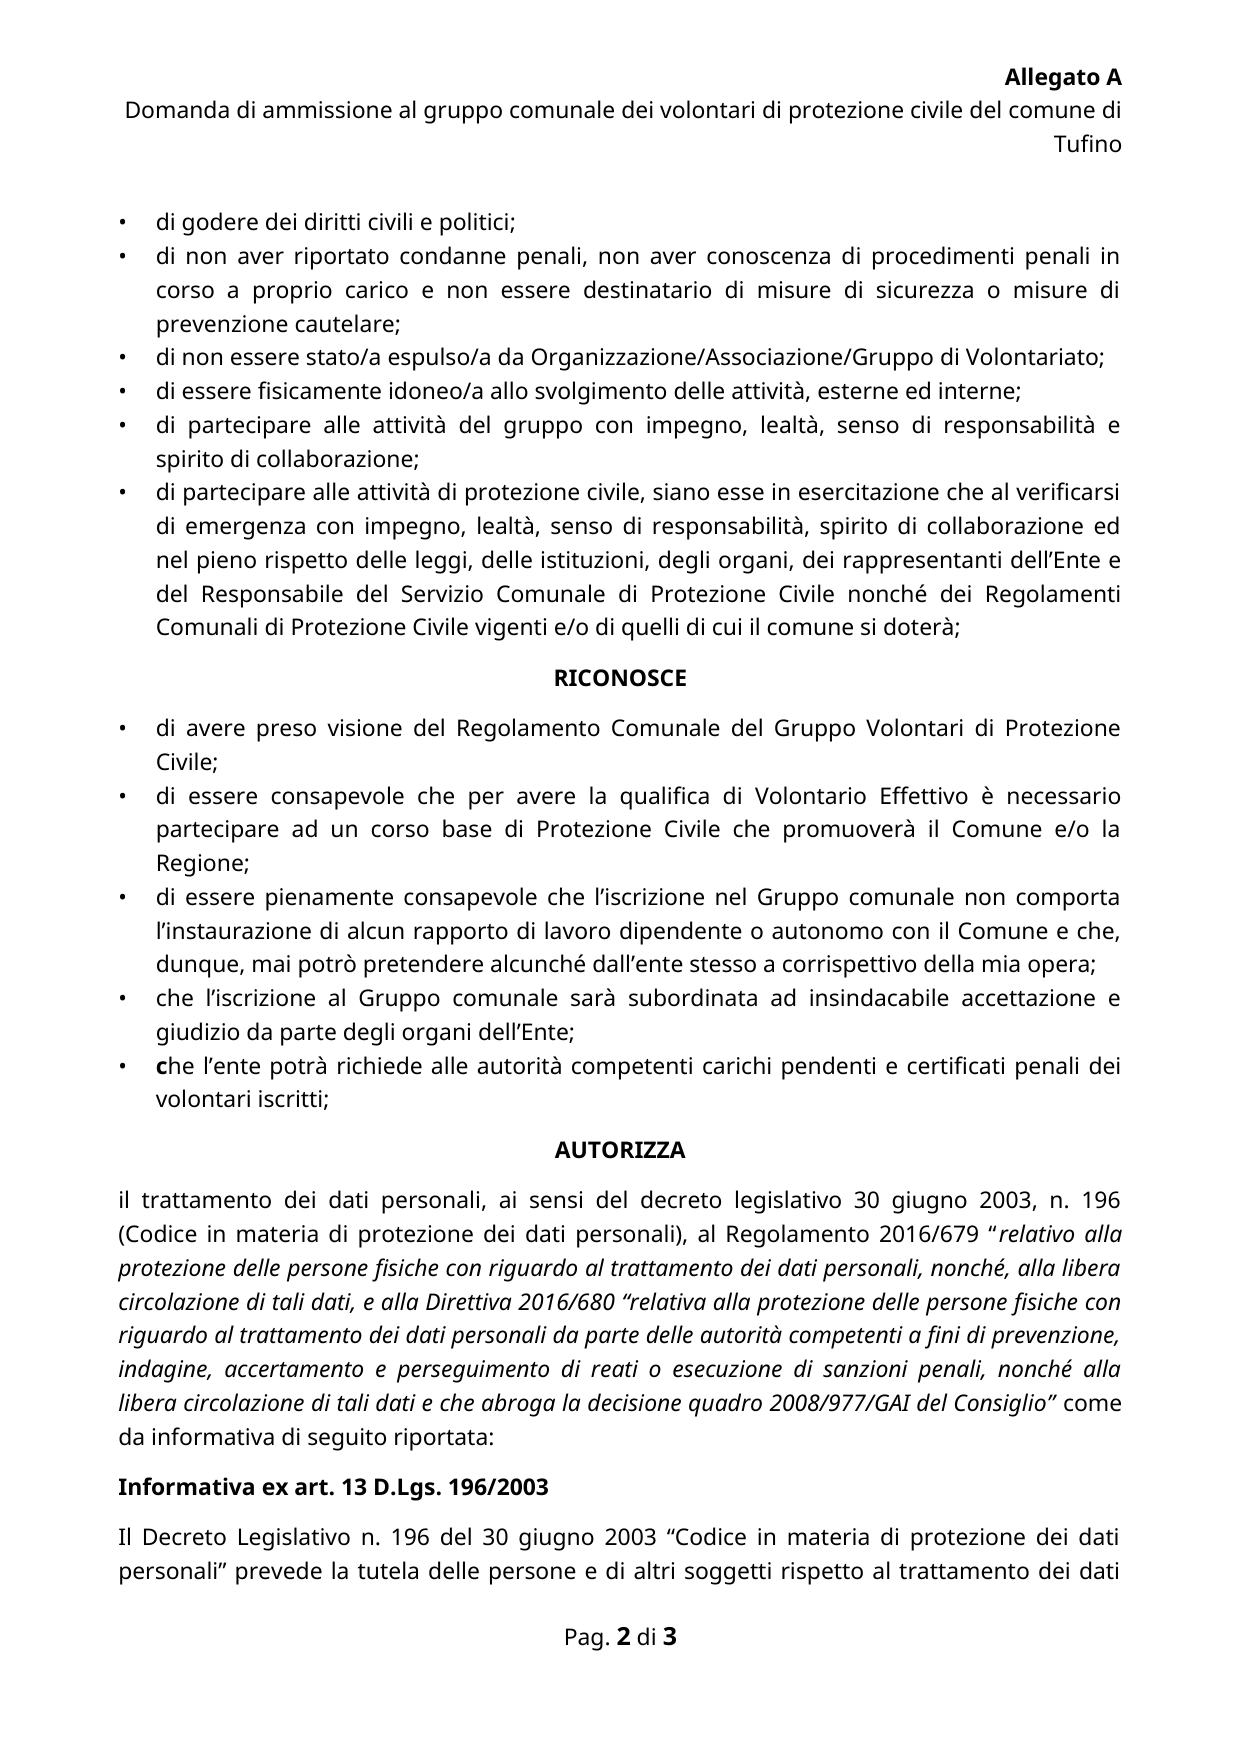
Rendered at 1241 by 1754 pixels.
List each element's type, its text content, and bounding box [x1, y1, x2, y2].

list di essere pienamente consapevole che l’iscrizione nel Gruppo comunale non comporta l’instaurazione di alcun rapporto di lavoro dipendente o autonomo con il Comune e che, dunque, mai potrò pretendere alcunché dall’ente stesso a corrispettivo della mia opera; [118, 881, 1122, 980]
list di essere consapevole che per avere la qualifica di Volontario Effettivo è necessario partecipare ad un corso base di Protezione Civile che promuoverà il Comune e/o la Regione; [118, 780, 1122, 878]
list di partecipare alle attività del gruppo con impegno, lealtà, senso di responsabilità e spirito di collaborazione; [118, 409, 1122, 474]
list di avere preso visione del Regolamento Comunale del Gruppo Volontari di Protezione Civile; [118, 712, 1122, 777]
list di godere dei diritti civili e politici; [118, 206, 1122, 238]
list che l’iscrizione al Gruppo comunale sarà subordinata ad insindacabile accettazione e giudizio da parte degli organi dell’Ente; [118, 982, 1122, 1047]
text AUTORIZZA [118, 1134, 1122, 1165]
list di partecipare alle attività di protezione civile, siano esse in esercitazione che al verificarsi di emergenza con impegno, lealtà, senso di responsabilità, spirito di collaborazione ed nel pieno rispetto delle leggi, delle istituzioni, degli organi, dei rappresentanti dell’Ente e del Responsabile del Servizio Comunale di Protezione Civile nonché dei Regolamenti Comunali di Protezione Civile vigenti e/o di quelli di cui il comune si doterà; [118, 476, 1122, 643]
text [118, 1521, 1122, 1586]
text il trattamento dei dati personali, ai sensi del decreto legislativo 30 giugno 2003, n. 196 (Codice in materia di protezione dei dati personali), al Regolamento 2016/679 “relativo alla protezione delle persone fisiche con riguardo al trattamento dei dati personali, nonché, alla libera circolazione di tali dati, e alla Direttiva 2016/680 “relativa alla protezione delle persone fisiche con riguardo al trattamento dei dati personali da parte delle autorità competenti a fini di prevenzione, indagine, accertamento e perseguimento di reati o esecuzione di sanzioni penali, nonché alla libera circolazione di tali dati e che abroga la decisione quadro 2008/977/GAI del Consiglio” come da informativa di seguito riportata: [118, 1184, 1122, 1452]
text RICONOSCE [118, 662, 1122, 693]
list di non essere stato/a espulso/a da Organizzazione/Associazione/Gruppo di Volontariato; [118, 341, 1122, 373]
list di essere fisicamente idoneo/a allo svolgimento delle attività, esterne ed interne; [118, 375, 1122, 406]
list di non aver riportato condanne penali, non aver conoscenza di procedimenti penali in corso a proprio carico e non essere destinatario di misure di sicurezza o misure di prevenzione cautelare; [118, 240, 1122, 339]
text Informativa ex art. 13 D.Lgs. 196/2003 [118, 1471, 1122, 1502]
list che l’ente potrà richiede alle autorità competenti carichi pendenti e certificati penali dei volontari iscritti; [118, 1050, 1122, 1115]
